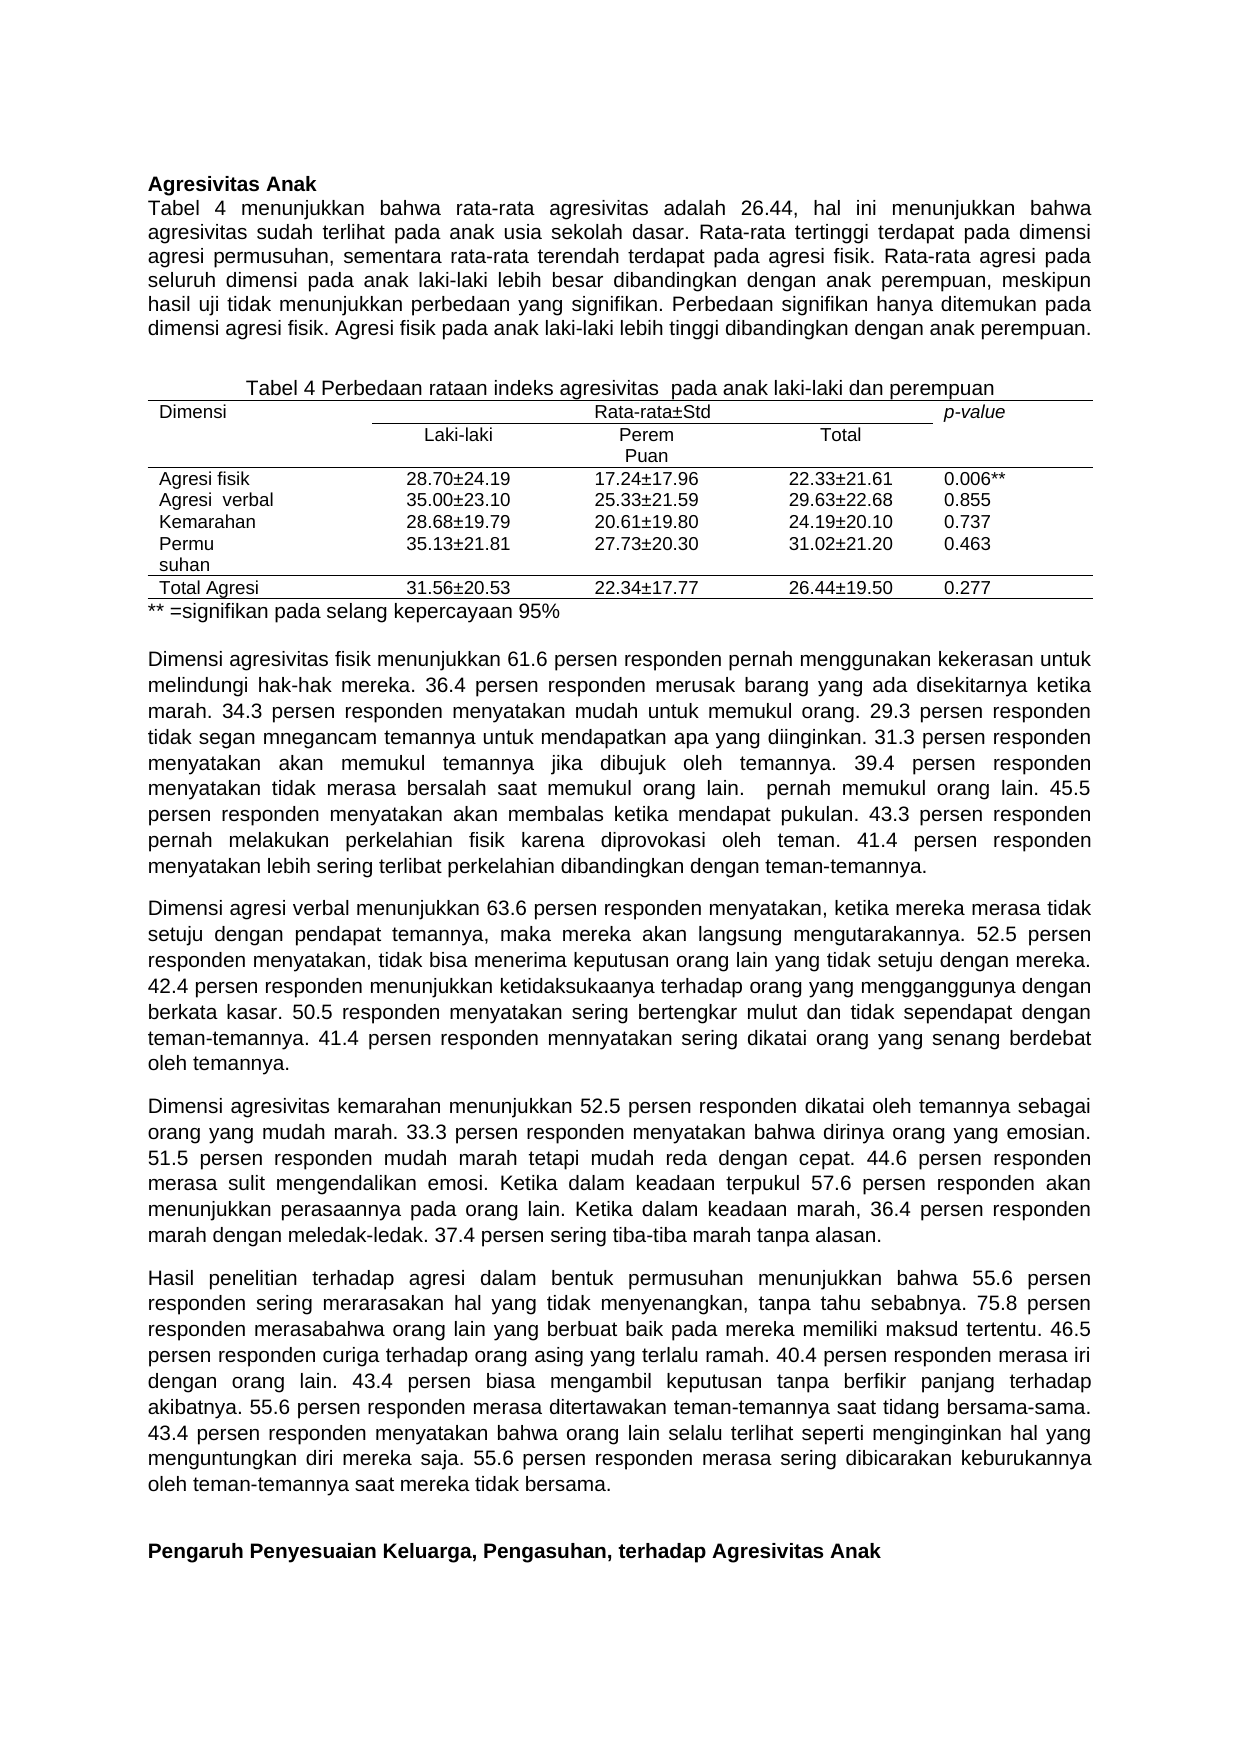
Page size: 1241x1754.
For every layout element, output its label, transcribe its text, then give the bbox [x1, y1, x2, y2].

table_cell 25.33±21.59 20.61±19.80 [545, 489, 748, 532]
table_cell 27.73±20.30 [545, 532, 748, 575]
text Dimensi agresivitas kemarahan menunjukkan 52.5 persen responden dikatai oleh temannya sebagai orang yang mudah marah. 33.3 persen responden menyatakan bahwa dirinya orang yang emosian. 51.5 persen responden mudah marah tetapi mudah reda dengan cepat. 44.6 persen responden merasa sulit mengendalikan emosi. Ketika dalam keadaan terpukul 57.6 persen responden akan menunjukkan perasaannya pada orang lain. Ketika dalam keadaan marah, 36.4 persen responden marah dengan meledak-ledak. 37.4 persen sering tiba-tiba marah tanpa alasan. [148, 1094, 1092, 1247]
table_header Rata-rata±Std [372, 401, 933, 422]
table_cell Agresi verbal Kemarahan [148, 489, 372, 532]
table_cell 17.24±17.96 [545, 468, 748, 489]
text Pengaruh Penyesuaian Keluarga, Pengasuhan, terhadap Agresivitas Anak [148, 1538, 1092, 1562]
table_cell 22.33±21.61 [749, 468, 933, 489]
table_cell Total [749, 424, 933, 467]
table_header Dimensi [148, 401, 372, 467]
table_cell 0.277 [933, 576, 1092, 598]
text Tabel 4 menunjukkan bahwa rata-rata agresivitas adalah 26.44, hal ini menunjukkan bahwa agresivitas sudah terlihat pada anak usia sekolah dasar. Rata-rata tertinggi terdapat pada dimensi agresi permusuhan, sementara rata-rata terendah terdapat pada agresi fisik. Rata-rata agresi pada seluruh dimensi pada anak laki-laki lebih besar dibandingkan dengan anak perempuan, meskipun hasil uji tidak menunjukkan perbedaan yang signifikan. Perbedaan signifikan hanya ditemukan pada dimensi agresi fisik. Agresi fisik pada anak laki-laki lebih tinggi dibandingkan dengan anak perempuan. [148, 196, 1092, 339]
table_header p-value [933, 401, 1092, 467]
table_cell 35.00±23.10 28.68±19.79 [372, 489, 544, 532]
text Tabel 4 Perbedaan rataan indeks agresivitas pada anak laki-laki dan perempuan [148, 376, 1092, 400]
table_cell Total Agresi [148, 576, 372, 598]
table_cell 29.63±22.68 24.19±20.10 [749, 489, 933, 532]
table_cell 0.006** [933, 468, 1092, 489]
table_cell Permu suhan [148, 532, 372, 575]
table_cell Agresi fisik [148, 468, 372, 489]
table_cell 35.13±21.81 [372, 532, 544, 575]
text Agresivitas Anak [148, 172, 1092, 196]
table_cell 28.70±24.19 [372, 468, 544, 489]
text ** =signifikan pada selang kepercayaan 95% [148, 599, 1092, 623]
table_cell 31.56±20.53 [372, 576, 544, 598]
table_cell 22.34±17.77 [545, 576, 748, 598]
table_cell 31.02±21.20 [749, 532, 933, 575]
table_cell 26.44±19.50 [749, 576, 933, 598]
table_cell Perem Puan [545, 424, 748, 467]
text Dimensi agresivitas fisik menunjukkan 61.6 persen responden pernah menggunakan kekerasan untuk melindungi hak-hak mereka. 36.4 persen responden merusak barang yang ada disekitarnya ketika marah. 34.3 persen responden menyatakan mudah untuk memukul orang. 29.3 persen responden tidak segan mnegancam temannya untuk mendapatkan apa yang diinginkan. 31.3 persen responden menyatakan akan memukul temannya jika dibujuk oleh temannya. 39.4 persen responden menyatakan tidak merasa bersalah saat memukul orang lain. pernah memukul orang lain. 45.5 persen responden menyatakan akan membalas ketika mendapat pukulan. 43.3 persen responden pernah melakukan perkelahian fisik karena diprovokasi oleh teman. 41.4 persen responden menyatakan lebih sering terlibat perkelahian dibandingkan dengan teman-temannya. [148, 647, 1092, 878]
table_cell 0.463 [933, 532, 1092, 575]
text Hasil penelitian terhadap agresi dalam bentuk permusuhan menunjukkan bahwa 55.6 persen responden sering merarasakan hal yang tidak menyenangkan, tanpa tahu sebabnya. 75.8 persen responden merasabahwa orang lain yang berbuat baik pada mereka memiliki maksud tertentu. 46.5 persen responden curiga terhadap orang asing yang terlalu ramah. 40.4 persen responden merasa iri dengan orang lain. 43.4 persen biasa mengambil keputusan tanpa berfikir panjang terhadap akibatnya. 55.6 persen responden merasa ditertawakan teman-temannya saat tidang bersama-sama. 43.4 persen responden menyatakan bahwa orang lain selalu terlihat seperti menginginkan hal yang menguntungkan diri mereka saja. 55.6 persen responden merasa sering dibicarakan keburukannya oleh teman-temannya saat mereka tidak bersama. [148, 1265, 1092, 1496]
table_cell 0.855 0.737 [933, 489, 1092, 532]
text Dimensi agresi verbal menunjukkan 63.6 persen responden menyatakan, ketika mereka merasa tidak setuju dengan pendapat temannya, maka mereka akan langsung mengutarakannya. 52.5 persen responden menyatakan, tidak bisa menerima keputusan orang lain yang tidak setuju dengan mereka. 42.4 persen responden menunjukkan ketidaksukaanya terhadap orang yang mengganggunya dengan berkata kasar. 50.5 responden menyatakan sering bertengkar mulut dan tidak sependapat dengan teman-temannya. 41.4 persen responden mennyatakan sering dikatai orang yang senang berdebat oleh temannya. [148, 896, 1092, 1075]
table_cell Laki-laki [372, 424, 544, 467]
